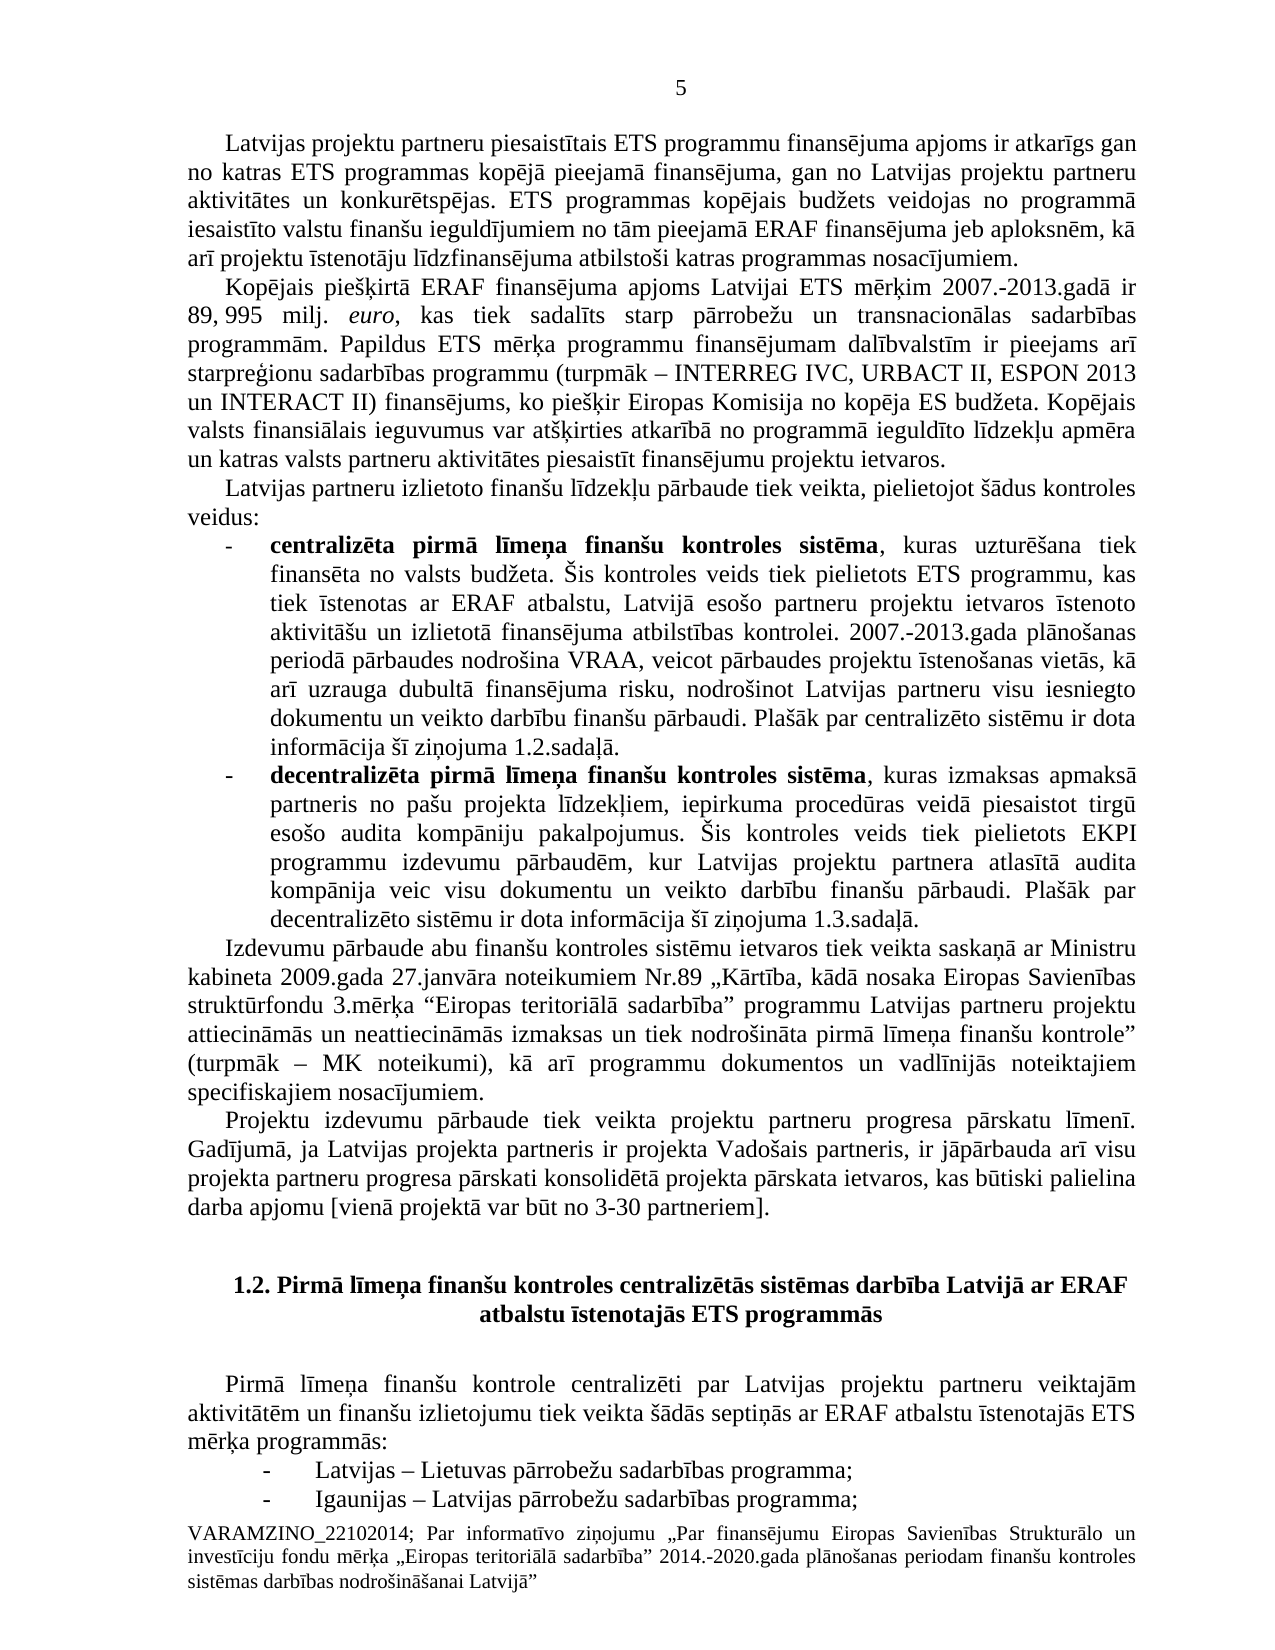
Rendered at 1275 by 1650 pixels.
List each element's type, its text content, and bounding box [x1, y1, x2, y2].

text Projektu izdevumu pārbaude tiek veikta projektu partneru progresa pārskatu līmenī. Gadījumā, ja Latvijas projekta partneris ir projekta Vadošais partneris, ir jāpārbauda arī visu projekta partneru progresa pārskati konsolidētā projekta pārskata ietvaros, kas būtiski palielina darba apjomu [vienā projektā var būt no 3-30 partneriem]. [187, 1106, 1137, 1221]
list Igaunijas – Latvijas pārrobežu sadarbības programma; [262, 1484, 1137, 1513]
list Latvijas – Lietuvas pārrobežu sadarbības programma; [262, 1455, 1137, 1484]
list centralizēta pirmā līmeņa finanšu kontroles sistēma, kuras uzturēšana tiek finansēta no valsts budžeta. Šis kontroles veids tiek pielietots ETS programmu, kas tiek īstenotas ar ERAF atbalstu, Latvijā esošo partneru projektu ietvaros īstenoto aktivitāšu un izlietotā finansējuma atbilstības kontrolei. 2007.-2013.gada plānošanas periodā pārbaudes nodrošina VRAA, veicot pārbaudes projektu īstenošanas vietās, kā arī uzrauga dubultā finansējuma risku, nodrošinot Latvijas partneru visu iesniegto dokumentu un veikto darbību finanšu pārbaudi. Plašāk par centralizēto sistēmu ir dota informācija šī ziņojuma 1.2.sadaļā. [225, 531, 1137, 761]
text Latvijas partneru izlietoto finanšu līdzekļu pārbaude tiek veikta, pielietojot šādus kontroles veidus: [187, 473, 1137, 531]
text Latvijas projektu partneru piesaistītais ETS programmu finansējuma apjoms ir atkarīgs gan no katras ETS programmas kopējā pieejamā finansējuma, gan no Latvijas projektu partneru aktivitātes un konkurētspējas. ETS programmas kopējais budžets veidojas no programmā iesaistīto valstu finanšu ieguldījumiem no tām pieejamā ERAF finansējuma jeb aploksnēm, kā arī projektu īstenotāju līdzfinansējuma atbilstoši katras programmas nosacījumiem. [187, 128, 1137, 272]
text Kopējais piešķirtā ERAF finansējuma apjoms Latvijai ETS mērķim 2007.-2013.gadā ir 89, 995 milj. euro, kas tiek sadalīts starp pārrobežu un transnacionālas sadarbības programmām. Papildus ETS mērķa programmu finansējumam dalībvalstīm ir pieejams arī starpreģionu sadarbības programmu (turpmāk – INTERREG IVC, URBACT II, ESPON 2013 un INTERACT II) finansējums, ko piešķir Eiropas Komisija no kopēja ES budžeta. Kopējais valsts finansiālais ieguvumus var atšķirties atkarībā no programmā ieguldīto līdzekļu apmēra un katras valsts partneru aktivitātes piesaistīt finansējumu projektu ietvaros. [187, 272, 1137, 473]
text Pirmā līmeņa finanšu kontrole centralizēti par Latvijas projektu partneru veiktajām aktivitātēm un finanšu izlietojumu tiek veikta šādās septiņās ar ERAF atbalstu īstenotajās ETS mērķa programmās: [187, 1369, 1137, 1455]
list decentralizēta pirmā līmeņa finanšu kontroles sistēma, kuras izmaksas apmaksā partneris no pašu projekta līdzekļiem, iepirkuma procedūras veidā piesaistot tirgū esošo audita kompāniju pakalpojumus. Šis kontroles veids tiek pielietots EKPI programmu izdevumu pārbaudēm, kur Latvijas projektu partnera atlasītā audita kompānija veic visu dokumentu un veikto darbību finanšu pārbaudi. Plašāk par decentralizēto sistēmu ir dota informācija šī ziņojuma 1.3.sadaļā. [225, 761, 1137, 933]
text Izdevumu pārbaude abu finanšu kontroles sistēmu ietvaros tiek veikta saskaņā ar Ministru kabineta 2009.gada 27.janvāra noteikumiem Nr.89 „Kārtība, kādā nosaka Eiropas Savienības struktūrfondu 3.mērķa “Eiropas teritoriālā sadarbība” programmu Latvijas partneru projektu attiecināmās un neattiecināmās izmaksas un tiek nodrošināta pirmā līmeņa finanšu kontrole” (turpmāk – MK noteikumi), kā arī programmu dokumentos un vadlīnijās noteiktajiem specifiskajiem nosacījumiem. [187, 933, 1137, 1106]
subtitle 1.2. Pirmā līmeņa finanšu kontroles centralizētās sistēmas darbība Latvijā ar ERAF atbalstu īstenotajās ETS programmās [225, 1270, 1137, 1328]
